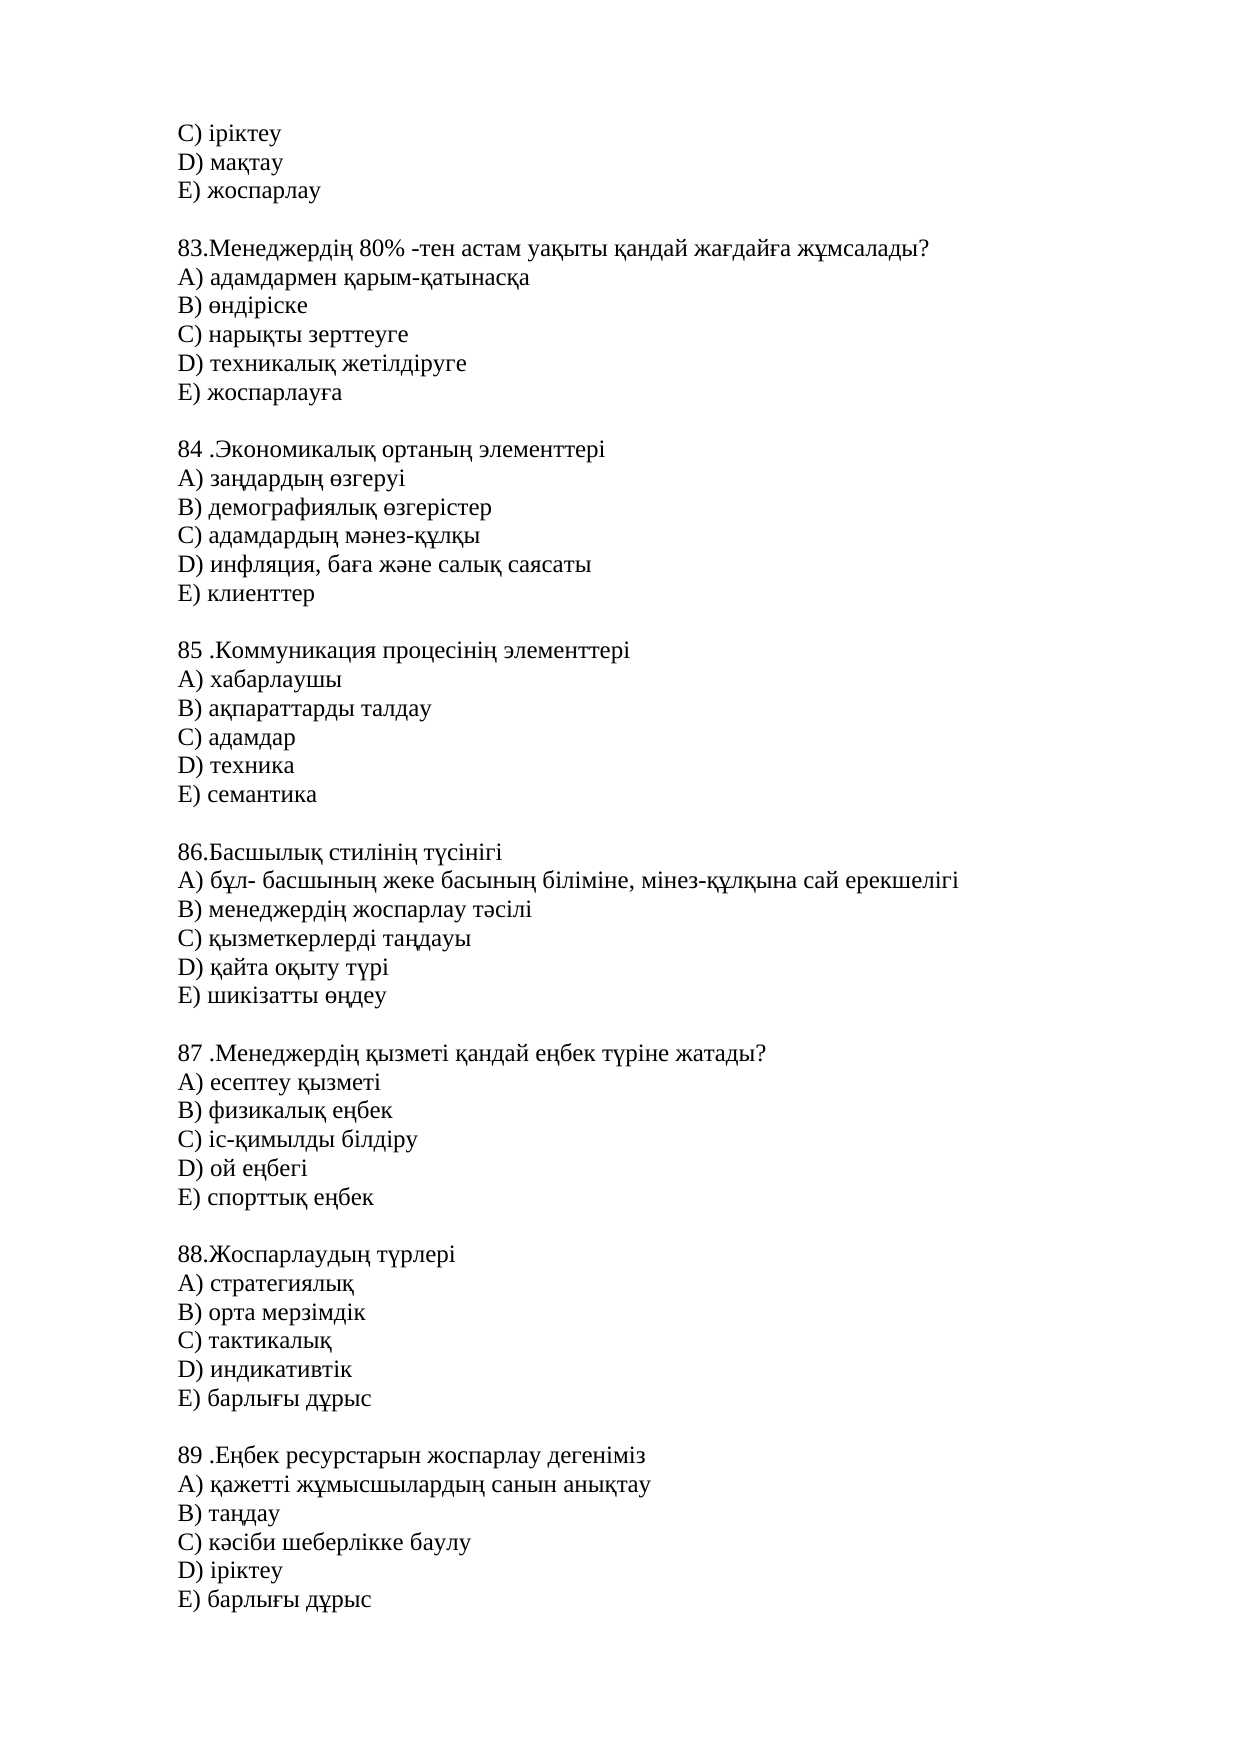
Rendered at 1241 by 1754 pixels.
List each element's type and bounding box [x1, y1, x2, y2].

text [177, 118, 1152, 1613]
